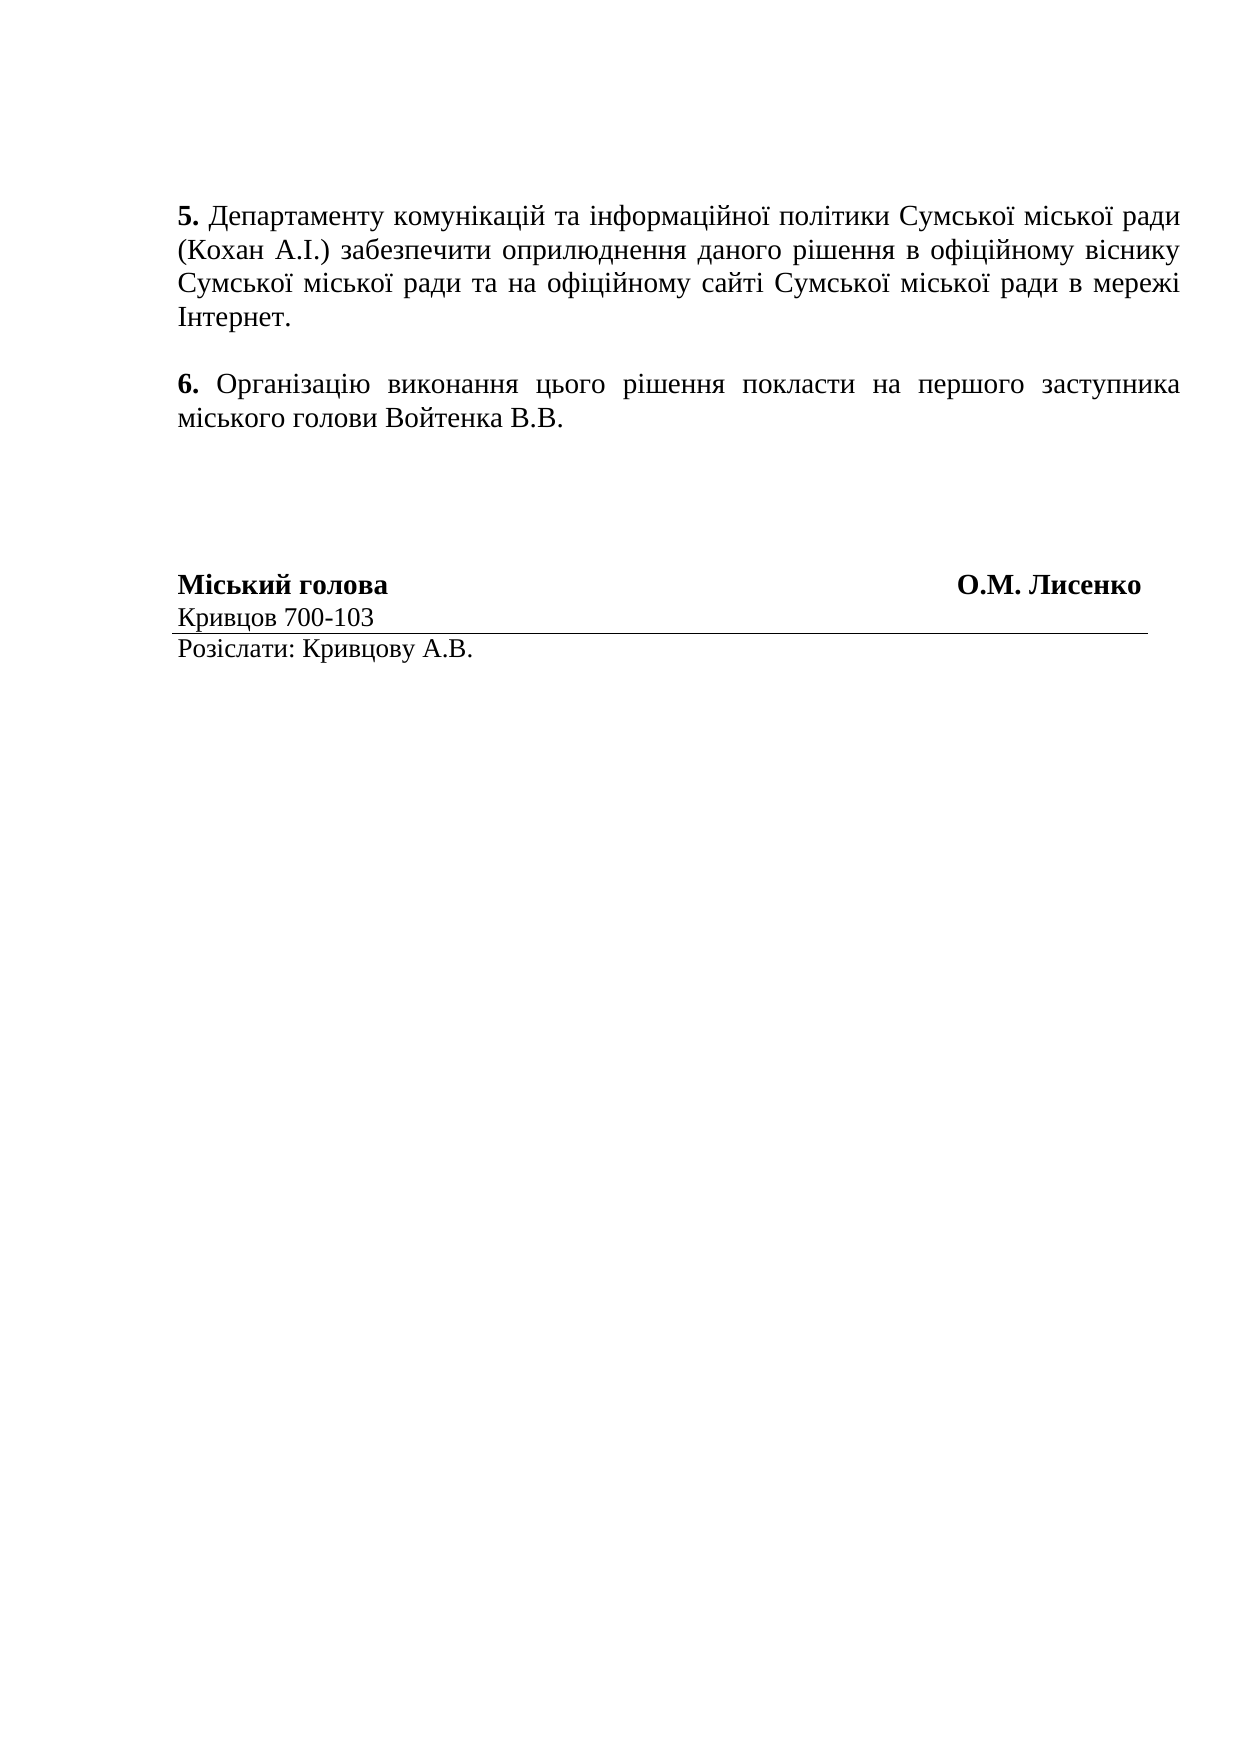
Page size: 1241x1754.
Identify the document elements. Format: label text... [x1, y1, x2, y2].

text Міський голова О.М. Лисенко [177, 567, 1181, 601]
text Кривцов 700-103 [177, 601, 1181, 632]
text 5. Департаменту комунікацій та інформаційної політики Сумської міської ради (Кохан А.І.) забезпечити оприлюднення даного рішення в офіційному віснику Сумської міської ради та на офіційному сайті Сумської міської ради в мережі Інтернет. [177, 198, 1181, 333]
text 6. Організацію виконання цього рішення покласти на першого заступника міського голови Войтенка В.В. [177, 366, 1181, 433]
text Розіслати: Кривцову А.В. [177, 632, 1181, 663]
